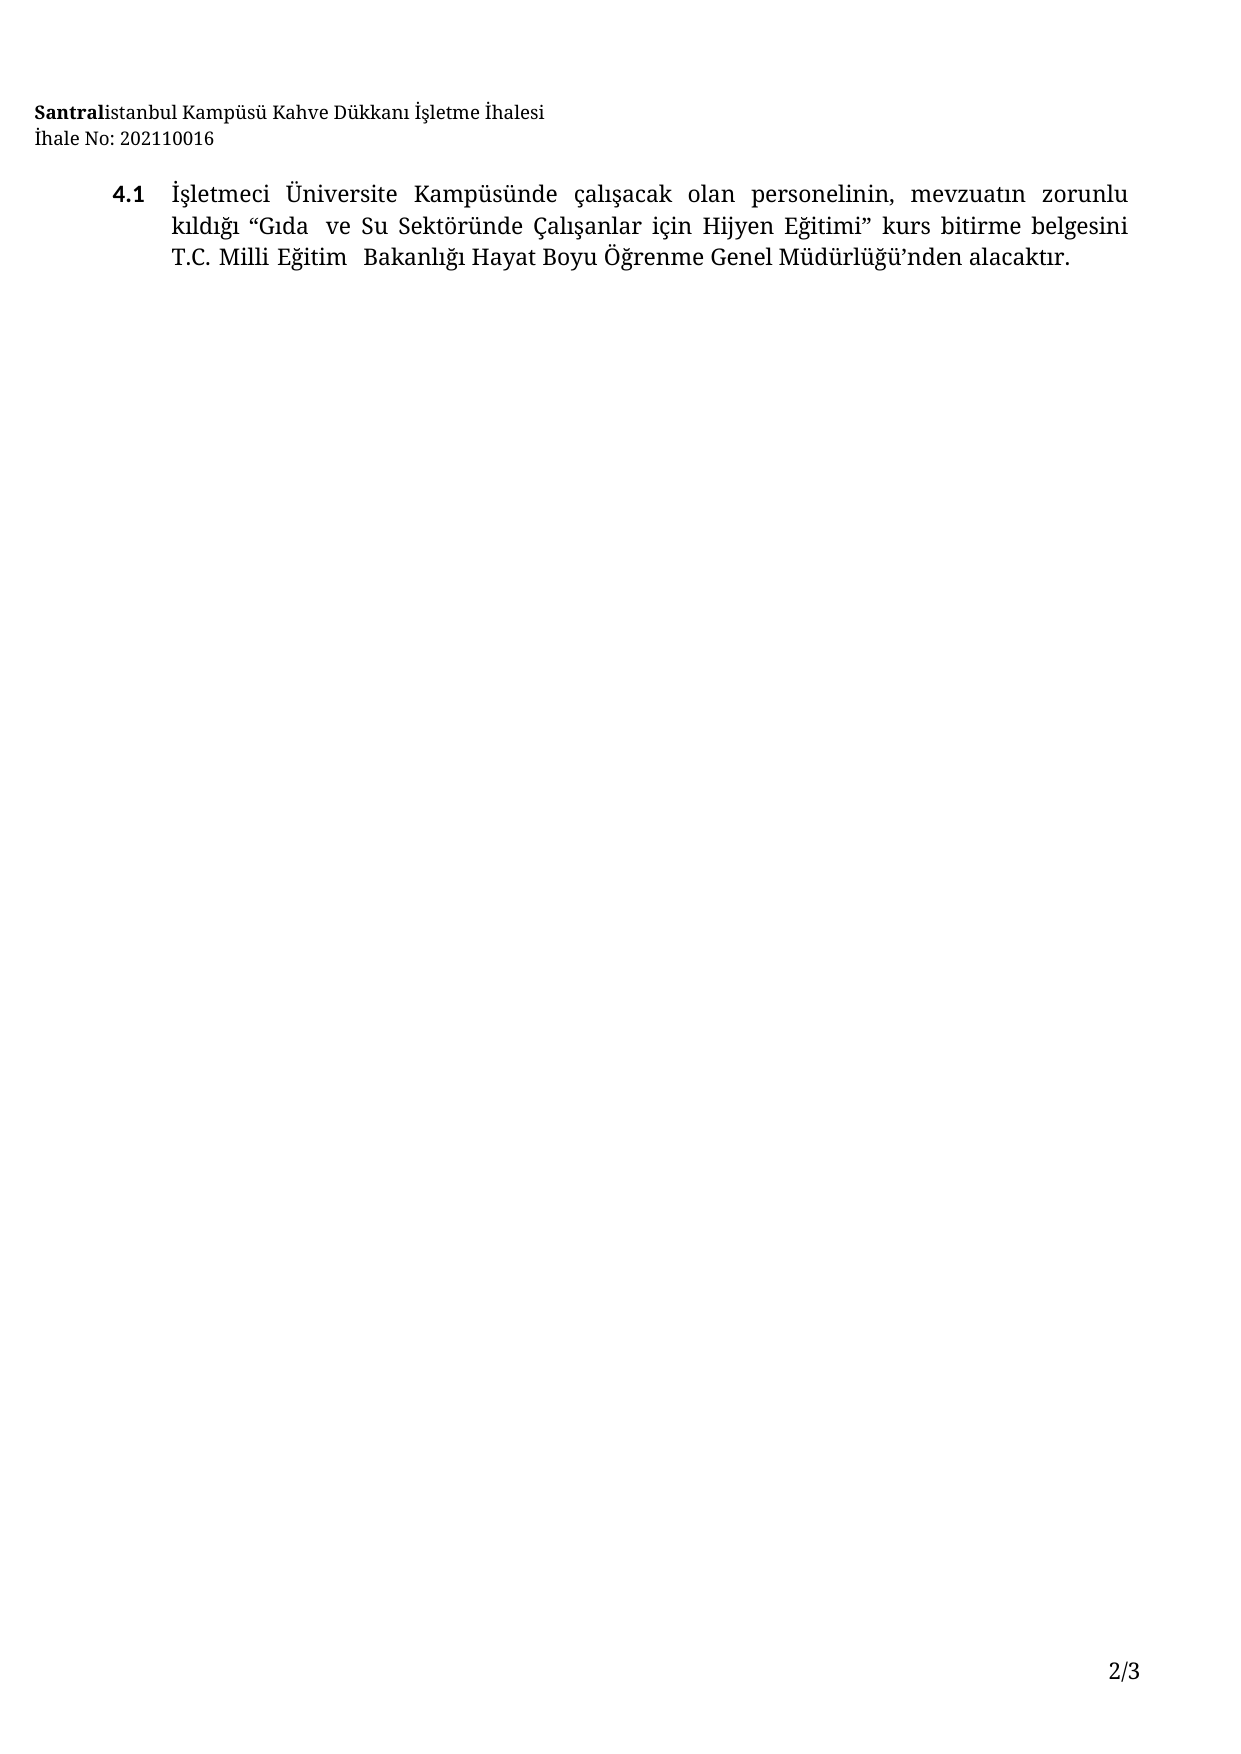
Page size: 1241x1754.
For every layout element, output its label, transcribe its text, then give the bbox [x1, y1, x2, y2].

list İşletmeci Üniversite Kampüsünde çalışacak olan personelinin, mevzuatın zorunlu kıldığı “Gıda ve Su Sektöründe Çalışanlar için Hijyen Eğitimi” kurs bitirme belgesini T.C. Milli Eğitim Bakanlığı Hayat Boyu Öğrenme Genel Müdürlüğü’nden alacaktır. [112, 178, 1128, 272]
